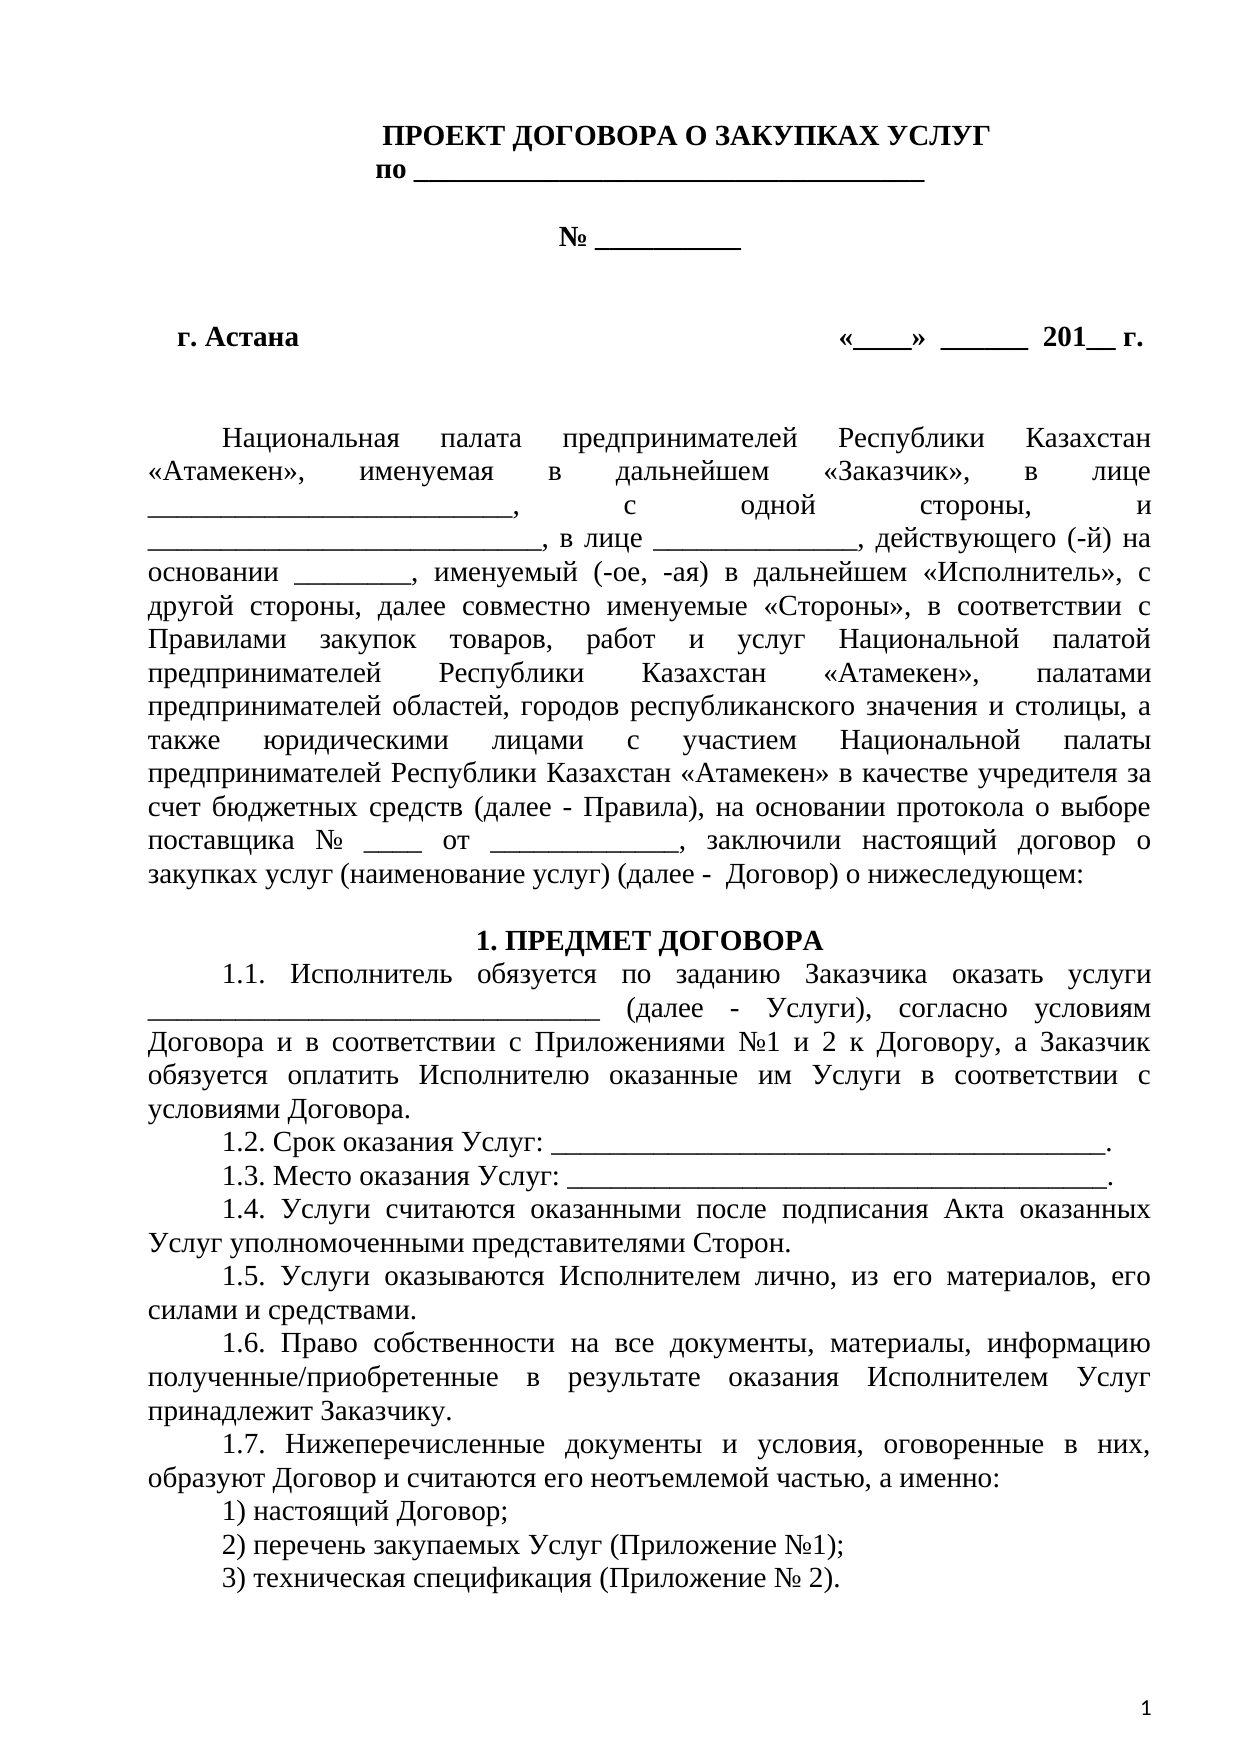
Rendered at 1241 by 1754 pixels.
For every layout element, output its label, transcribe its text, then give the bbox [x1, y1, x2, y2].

text по ___________________________________ [148, 152, 1152, 185]
text 1.7. Нижеперечисленные документы и условия, оговоренные в них, образуют Договор и считаются его неотъемлемой частью, а именно: [148, 1426, 1152, 1493]
text г. Астана «____» ______ 201__ г. [148, 319, 1152, 353]
text 1.1. Исполнитель обязуется по заданию Заказчика оказать услуги _______________________________ (далее - Услуги), согласно условиям Договора и в соответствии с Приложениями №1 и 2 к Договору, а Заказчик обязуется оплатить Исполнителю оказанные им Услуги в соответствии с условиями Договора. [148, 957, 1152, 1124]
text 3) техническая спецификация (Приложение № 2). [148, 1560, 1152, 1594]
text 1.3. Место оказания Услуг: _____________________________________. [148, 1158, 1152, 1191]
text 1.2. Срок оказания Услуг: ______________________________________. [148, 1124, 1152, 1158]
text Национальная палата предпринимателей Республики Казахстан «Атамекен», именуемая в дальнейшем «Заказчик», в лице _________________________, с одной стороны, и ___________________________, в лице ______________, действующего (-й) на основании ________, именуемый (-ое, -ая) в дальнейшем «Исполнитель», с другой стороны, далее совместно именуемые «Стороны», в соответствии с Правилами закупок товаров, работ и услуг Национальной палатой предпринимателей Республики Казахстан «Атамекен», палатами предпринимателей областей, городов республиканского значения и столицы, а также юридическими лицами с участием Национальной палаты предпринимателей Республики Казахстан «Атамекен» в качестве учредителя за счет бюджетных средств (далее - Правила), на основании протокола о выборе поставщика № ____ от _____________, заключили настоящий договор о закупках услуг (наименование услуг) (далее - Договор) о нижеследующем: [148, 420, 1152, 889]
text № __________ [148, 219, 1152, 252]
text 1. ПРЕДМЕТ ДОГОВОРА [148, 923, 1152, 957]
text 2) перечень закупаемых Услуг (Приложение №1); [148, 1527, 1152, 1560]
text 1.4. Услуги считаются оказанными после подписания Акта оказанных Услуг уполномоченными представителями Сторон. [148, 1191, 1152, 1258]
text ПРОЕКТ ДОГОВОРА О ЗАКУПКАХ УСЛУГ [222, 118, 1152, 152]
text 1.5. Услуги оказываются Исполнителем лично, из его материалов, его силами и средствами. [148, 1258, 1152, 1326]
text 1.6. Право собственности на все документы, материалы, информацию полученные/приобретенные в результате оказания Исполнителем Услуг принадлежит Заказчику. [148, 1326, 1152, 1426]
text 1) настоящий Договор; [148, 1493, 1152, 1527]
